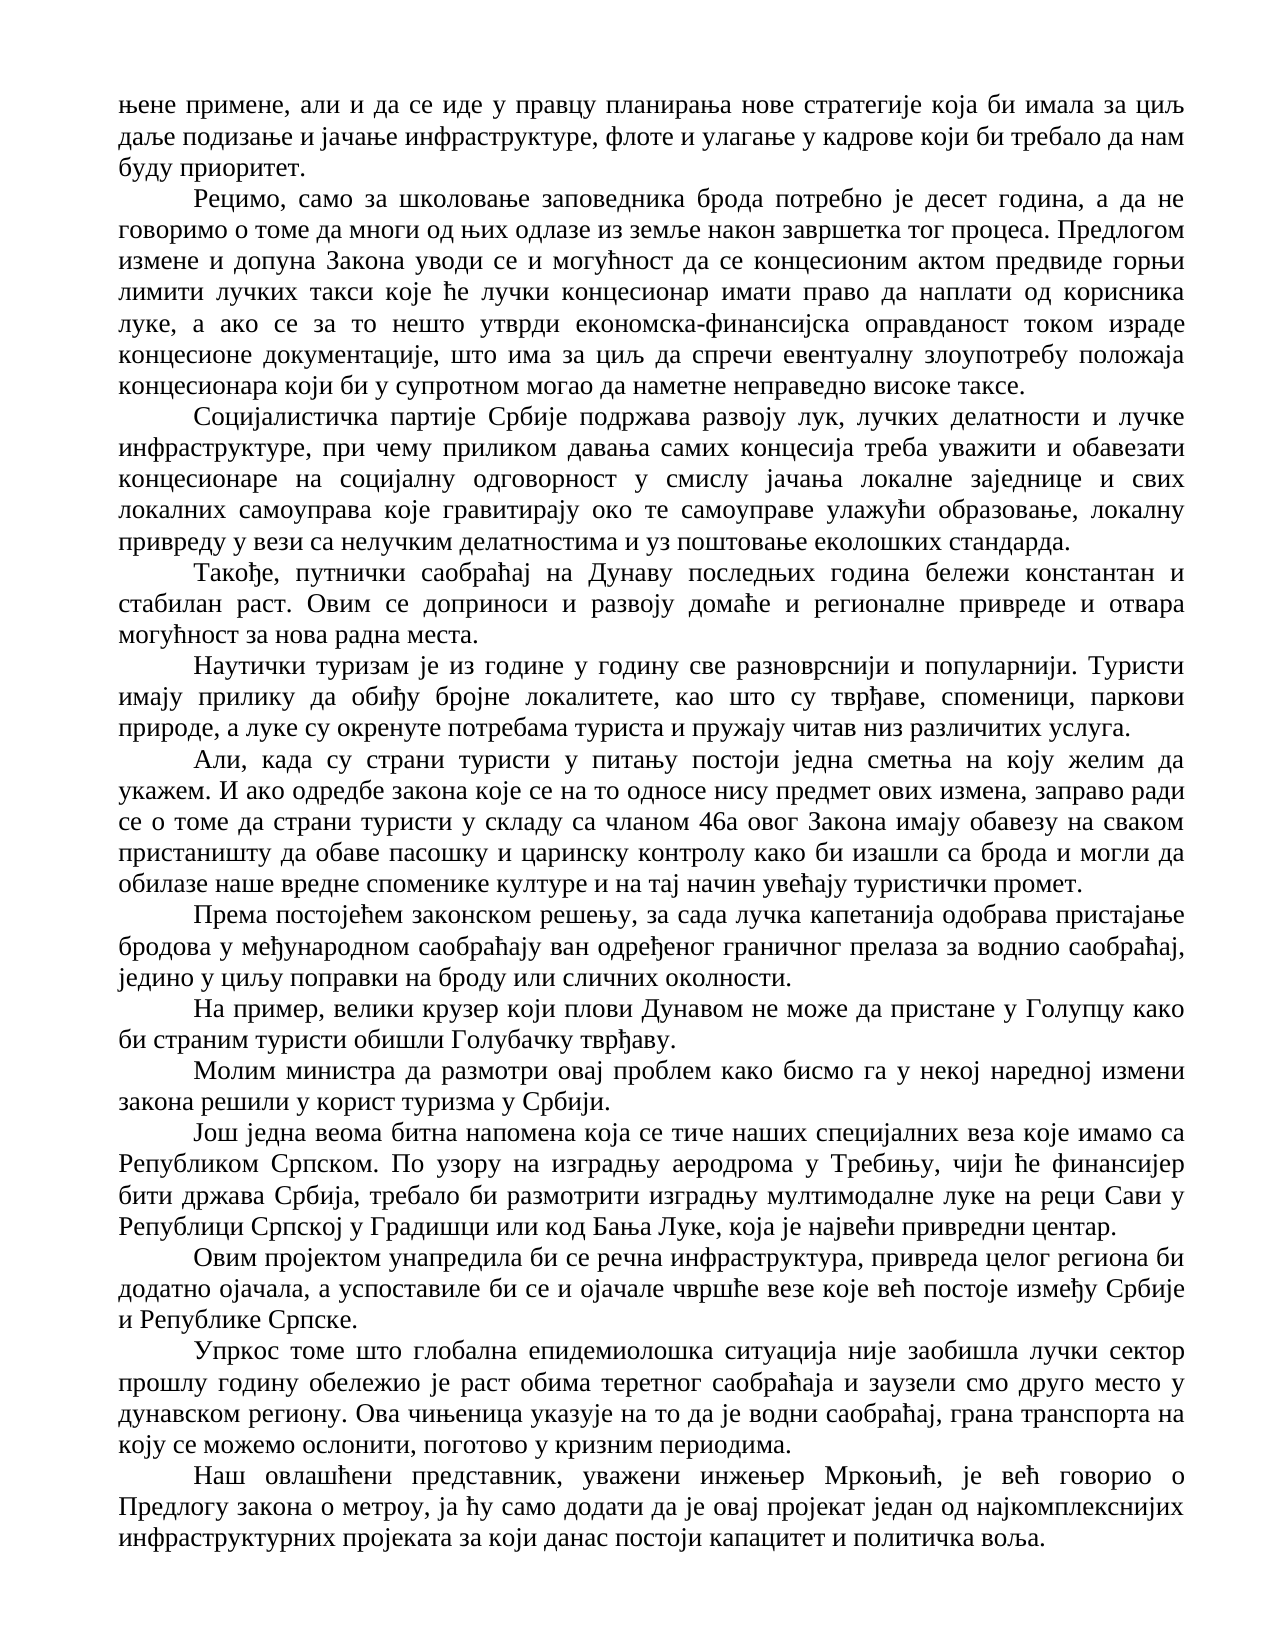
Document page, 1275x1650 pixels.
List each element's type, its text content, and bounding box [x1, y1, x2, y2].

text Овим пројектом унапредила би се речна инфраструктура, привреда целог региона би додатно ојачала, а успоставиле би се и ојачале чвршће везе које већ постоје између Србије и Републике Српске. [118, 1241, 1186, 1334]
text Наш овлашћени представник, уважени инжењер Мркоњић, је већ говорио о Предлогу закона о метроу, ја ћу само додати да је овај пројекат један од најкомплекснијих инфраструктурних пројеката за који данас постоји капацитет и политичка воља. [118, 1459, 1186, 1552]
text Социјалистичка партије Србије подржава развоју лук, лучких делатности и лучке инфраструктуре, при чему приликом давања самих концесија треба уважити и обавезати концесионаре на социјалну одговорност у смислу јачања локалне заједнице и свих локалних самоуправа које гравитирају око те самоуправе улажући образовање, локалну привреду у вези са нелучким делатностима и уз поштовање еколошких стандарда. [118, 400, 1186, 556]
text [118, 89, 1186, 182]
text Упркос томе што глобална епидемиолошка ситуација није заобишла лучки сектор прошлу годину обележио је раст обима теретног саобраћаја и заузели смо друго место у дунавском региону. Ова чињеница указује на то да је водни саобраћај, грана транспорта на коју се можемо ослонити, поготово у кризним периодима. [118, 1334, 1186, 1459]
text Наутички туризам је из године у годину све разноврснији и популарнији. Туристи имају прилику да обиђу бројне локалитете, као што су тврђаве, споменици, паркови природе, а луке су окренуте потребама туриста и пружају читав низ различитих услуга. [118, 649, 1186, 743]
text Још једна веома битна напомена која се тиче наших специјалних веза које имамо са Републиком Српском. По узору на изградњу аеродрома у Требињу, чији ће финансијер бити држава Србија, требало би размотрити изградњу мултимодалне луке на реци Сави у Републици Српској у Градишци или код Бања Луке, која је највећи привредни центар. [118, 1116, 1186, 1241]
text Молим министра да размотри овај проблем како бисмо га у некој наредној измени закона решили у корист туризма у Србији. [118, 1054, 1186, 1116]
text Такође, путнички саобраћај на Дунаву последњих година бележи константан и стабилан раст. Овим се доприноси и развоју домаће и регионалне привреде и отвара могућност за нова радна места. [118, 556, 1186, 649]
text На пример, велики крузер који плови Дунавом не може да пристане у Голупцу како би страним туристи обишли Голубачку тврђаву. [118, 992, 1186, 1054]
text Рецимо, само за школовање заповедника брода потребно је десет година, а да не говоримо о томе да многи од њих одлазе из земље након завршетка тог процеса. Предлогом измене и допуна Закона уводи се и могућност да се концесионим актом предвиде горњи лимити лучких такси које ће лучки концесионар имати право да наплати од корисника луке, а ако се за то нешто утврди економска-финансијска оправданост током израде концесионе документације, што има за циљ да спречи евентуалну злоупотребу положаја концесионара који би у супротном могао да наметне неправедно високе таксе. [118, 182, 1186, 400]
text Али, када су страни туристи у питању постоји једна сметња на коју желим да укажем. И ако одредбе закона које се на то односе нису предмет ових измена, заправо ради се о томе да страни туристи у складу са чланом 46а овог Закона имају обавезу на сваком пристаништу да обаве пасошку и царинску контролу како би изашли са брода и могли да обилазе наше вредне споменике културе и на тај начин увећају туристички промет. [118, 743, 1186, 898]
text Према постојећем законском решењу, за сада лучка капетанија одобрава пристајање бродова у међународном саобраћају ван одређеног граничног прелаза за воднио саобраћај, једино у циљу поправки на броду или сличних околности. [118, 898, 1186, 992]
